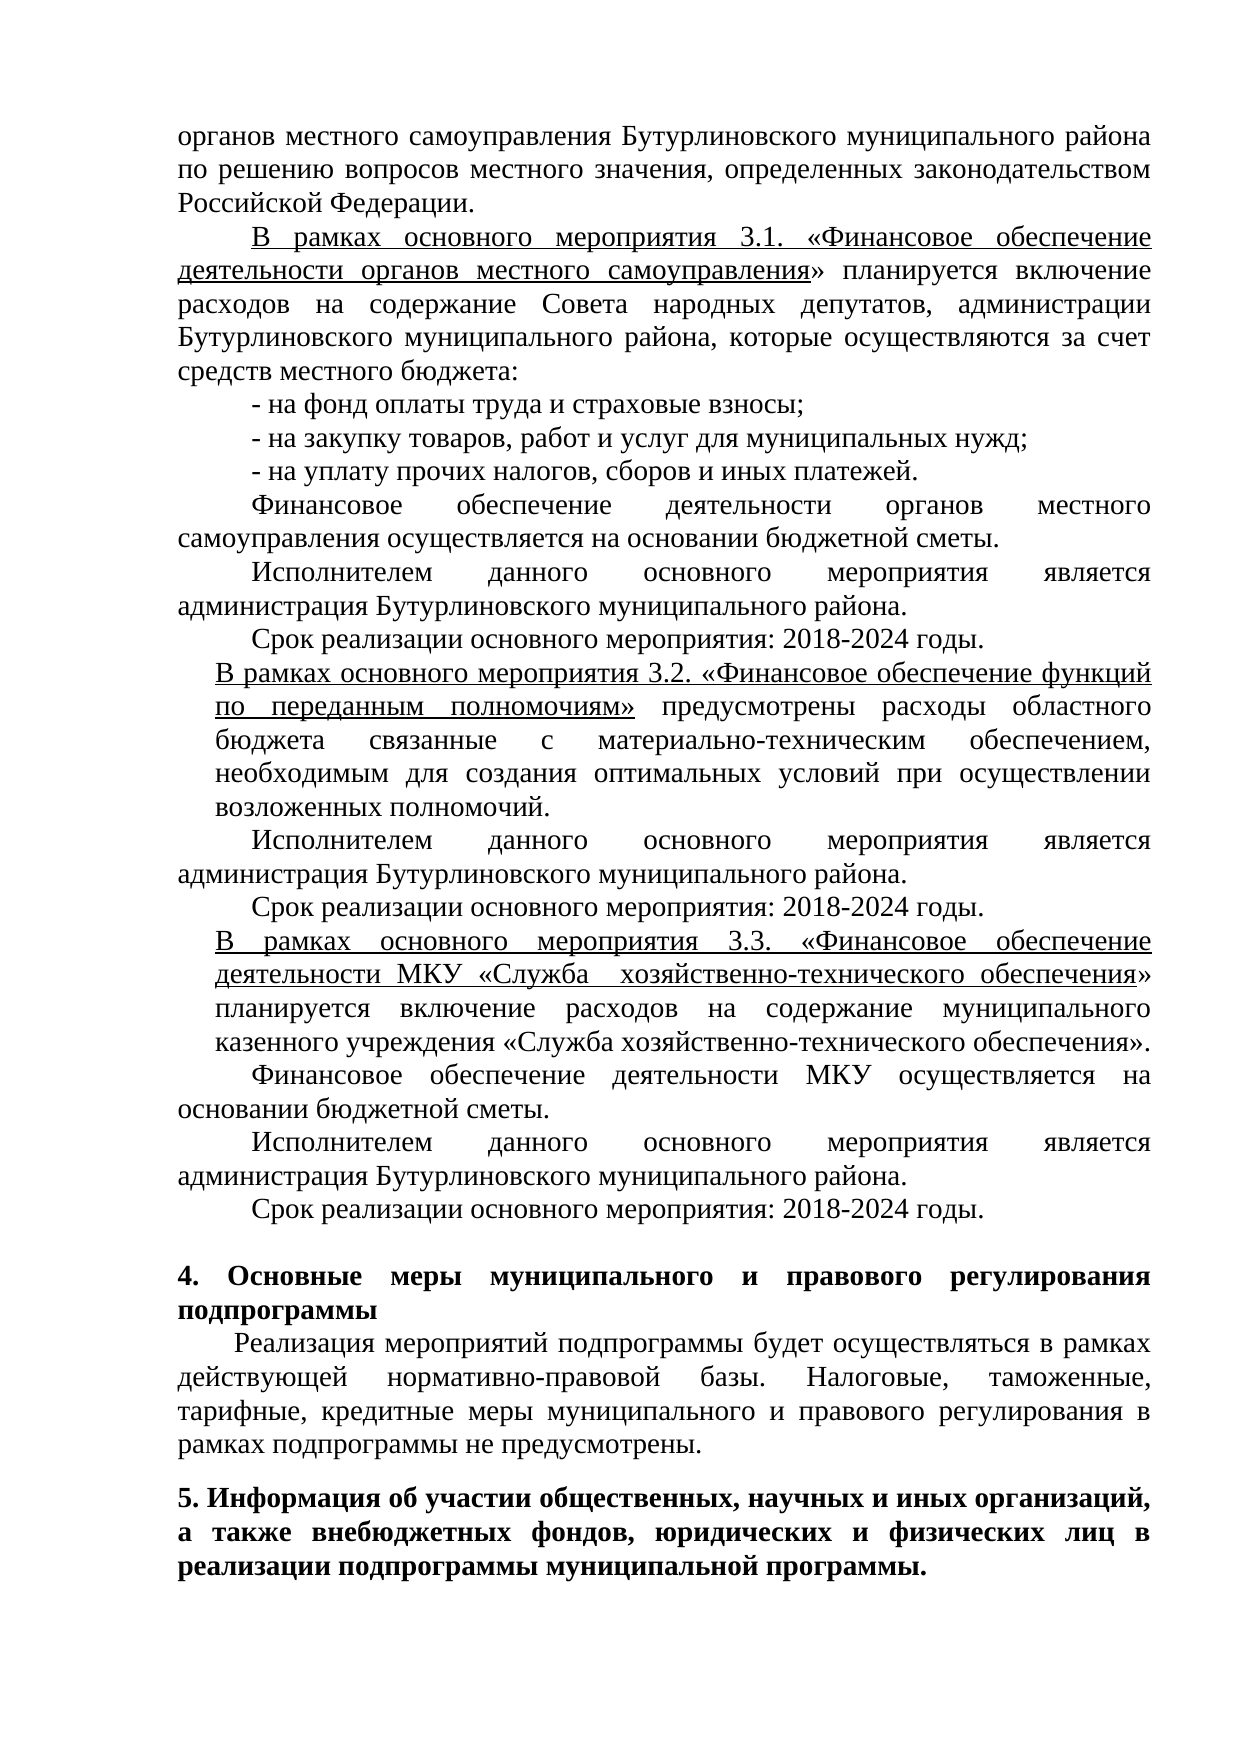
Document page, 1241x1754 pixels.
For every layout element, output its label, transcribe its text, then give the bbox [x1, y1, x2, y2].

text В рамках основного мероприятия 3.3. «Финансовое обеспечение деятельности МКУ «Служба хозяйственно-технического обеспечения» планируется включение расходов на содержание муниципального казенного учреждения «Служба хозяйственно-технического обеспечения». [215, 923, 1152, 952]
text Срок реализации основного мероприятия: 2018-2024 годы. [177, 1191, 1152, 1225]
text Исполнителем данного основного мероприятия является администрация Бутурлиновского муниципального района. [177, 554, 1152, 621]
text Реализация мероприятий подпрограммы будет осуществляться в рамках действующей нормативно-правовой базы. Налоговые, таможенные, тарифные, кредитные меры муниципального и правового регулирования в рамках подпрограммы не предусмотрены. [177, 1326, 1152, 1460]
text В рамках основного мероприятия 3.2. «Финансовое обеспечение функций по переданным полномочиям» предусмотрены расходы областного бюджета связанные с материально-техническим обеспечением, необходимым для создания оптимальных условий при осуществлении возложенных полномочий. [215, 655, 1152, 684]
text В рамках основного мероприятия 3.3. «Финансовое обеспечение деятельности МКУ «Служба хозяйственно-технического обеспечения» планируется включение расходов на содержание муниципального казенного учреждения «Служба хозяйственно-технического обеспечения». [215, 954, 1152, 1057]
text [177, 118, 1152, 219]
text В рамках основного мероприятия 3.1. «Финансовое обеспечение деятельности органов местного самоуправления» планируется включение расходов на содержание Совета народных депутатов, администрации Бутурлиновского муниципального района, которые осуществляются за счет средств местного бюджета: [177, 219, 1152, 386]
text - на уплату прочих налогов, сборов и иных платежей. [177, 453, 1152, 487]
text Финансовое обеспечение деятельности МКУ осуществляется на основании бюджетной сметы. [177, 1057, 1152, 1124]
text Срок реализации основного мероприятия: 2018-2024 годы. [177, 621, 1152, 655]
text Исполнителем данного основного мероприятия является администрация Бутурлиновского муниципального района. [177, 1124, 1152, 1191]
text Финансовое обеспечение деятельности органов местного самоуправления осуществляется на основании бюджетной сметы. [177, 487, 1152, 554]
text - на закупку товаров, работ и услуг для муниципальных нужд; [177, 420, 1152, 453]
text - на фонд оплаты труда и страховые взносы; [177, 386, 1152, 420]
text Срок реализации основного мероприятия: 2018-2024 годы. [177, 889, 1152, 923]
text В рамках основного мероприятия 3.2. «Финансовое обеспечение функций по переданным полномочиям» предусмотрены расходы областного бюджета связанные с материально-техническим обеспечением, необходимым для создания оптимальных условий при осуществлении возложенных полномочий. [215, 685, 1152, 822]
text 4. Основные меры муниципального и правового регулирования подпрограммы [177, 1258, 1152, 1326]
text 5. Информация об участии общественных, научных и иных организаций, а также внебюджетных фондов, юридических и физических лиц в реализации подпрограммы муниципальной программы. [177, 1481, 1152, 1581]
text Исполнителем данного основного мероприятия является администрация Бутурлиновского муниципального района. [177, 822, 1152, 889]
